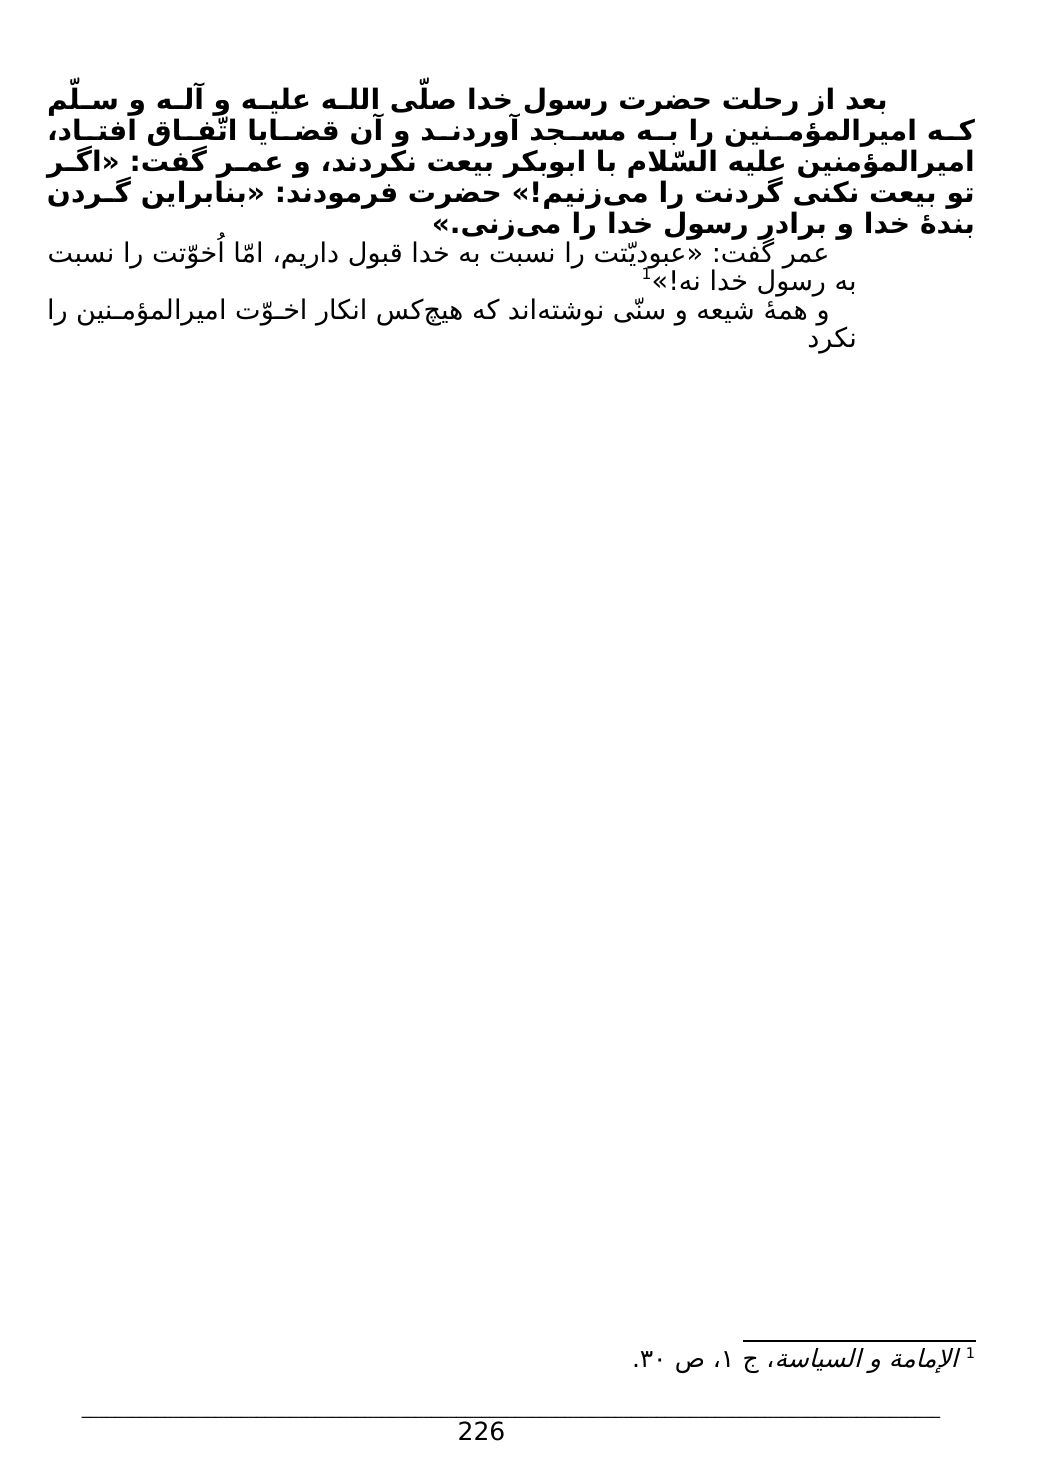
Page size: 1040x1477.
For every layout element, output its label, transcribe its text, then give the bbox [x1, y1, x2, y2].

text و همۀ شیعه و سنّی نوشته‌اند که هیچ‌کس انکار اخوّت امیرالمؤمنین را نکرد [47, 297, 857, 353]
text بعد از رحلت حضرت رسول خدا صلّی الله علیه و آله و سلّم که امیرالمؤمنین را به مسجد آوردند و آن قضایا اتّفاق افتاد، امیرالمؤمنین علیه السّلام با ابوبکر بیعت نکردند، و عمر گفت: «اگر تو بیعت نکنی گردنت را می‌زنیم!» حضرت فرمودند: «بنابراین گردن بندۀ خدا و برادر رسول خدا را می‌زنی.» [47, 84, 975, 240]
text عمر گفت: «عبودیّتت را نسبت به خدا قبول داریم، امّا اُخوّتت را نسبت به رسول خدا نه!» [47, 240, 857, 297]
